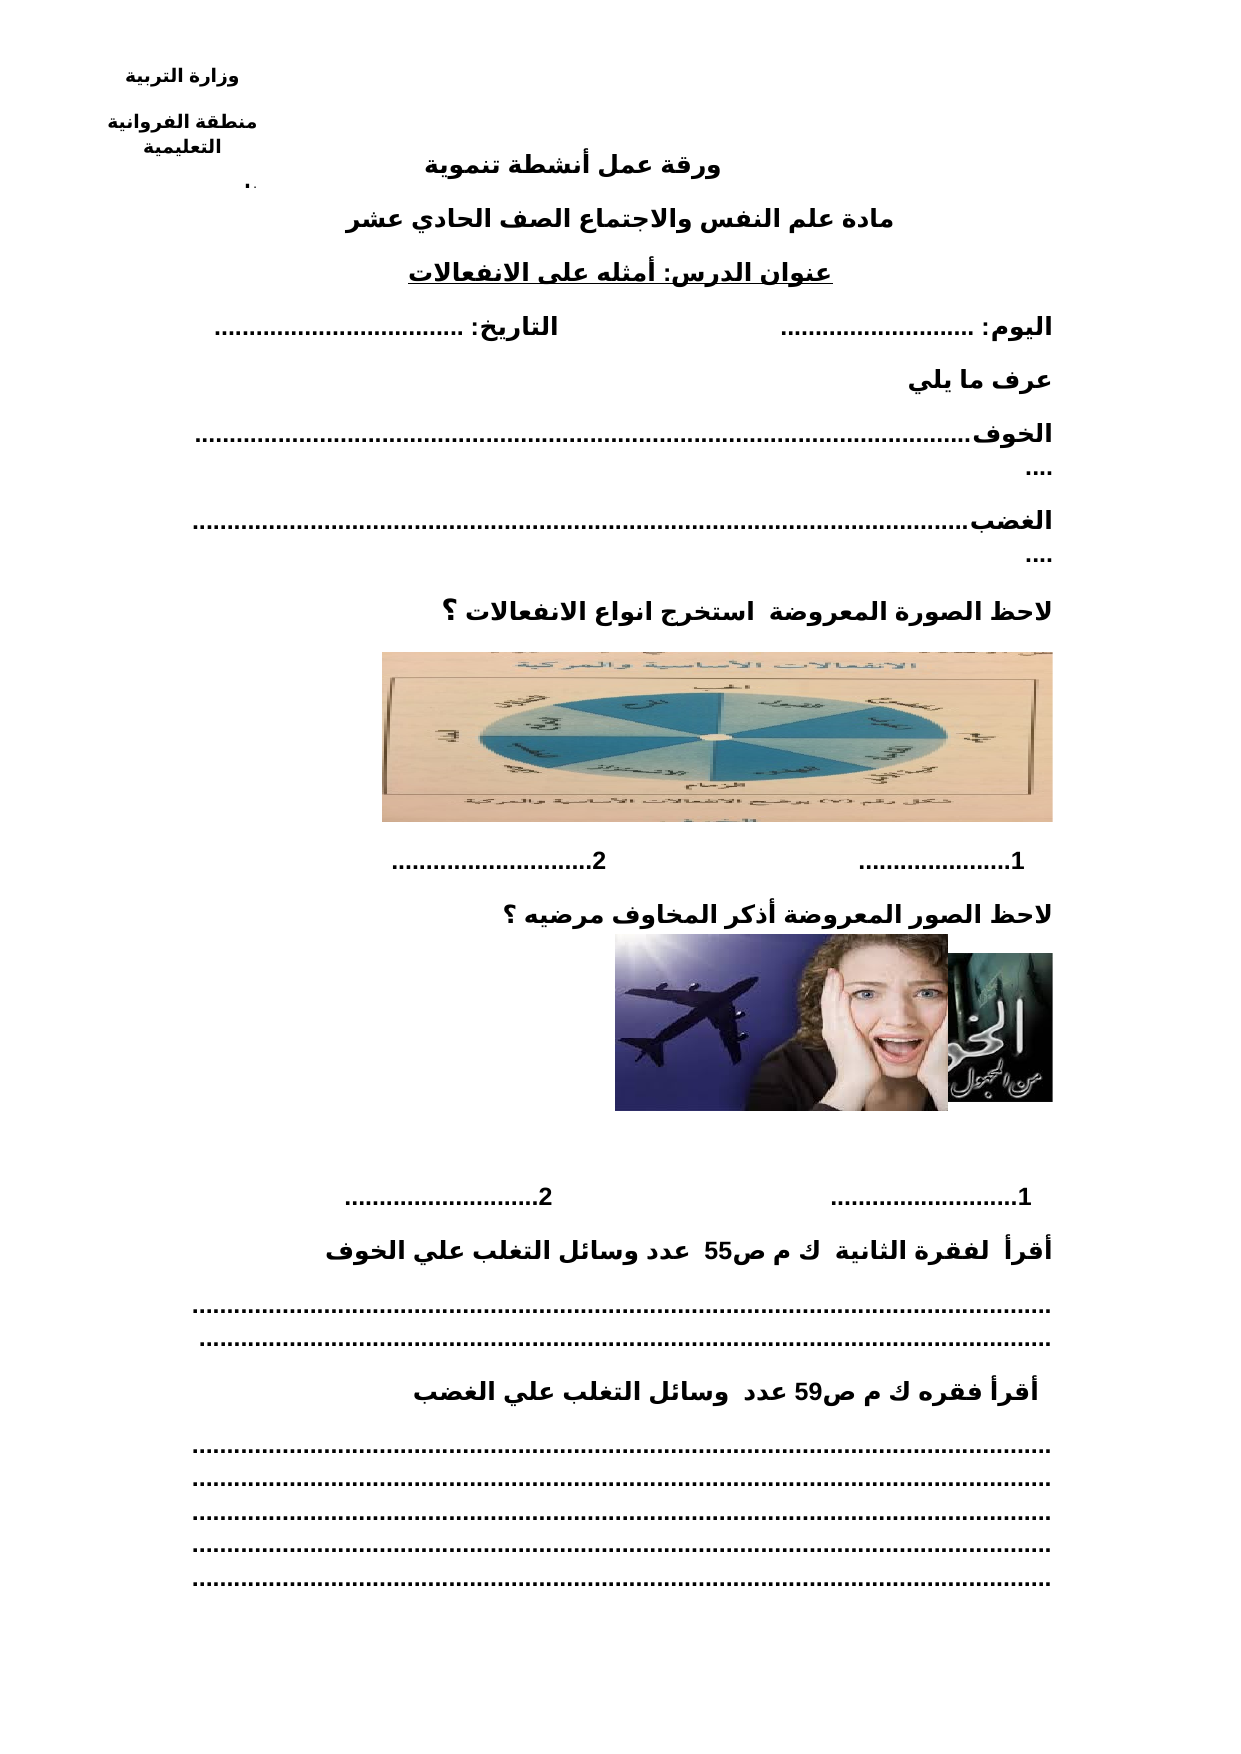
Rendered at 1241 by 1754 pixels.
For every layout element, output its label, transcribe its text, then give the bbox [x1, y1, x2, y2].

text لاحظ الصور المعروضة أذكر المخاوف مرضيه ؟ [187, 900, 1053, 929]
text الغضب.................................................................................................................... [187, 506, 1053, 568]
text أقرأ فقره ك م ص59 عدد وسائل التغلب علي الغضب [187, 1377, 1053, 1405]
text أقرأ لفقرة الثانية ك م ص55 عدد وسائل التغلب علي الخوف [187, 1236, 1053, 1264]
text عنوان الدرس: أمثله على الانفعالات [187, 258, 1053, 286]
text الخوف.................................................................................................................... [187, 419, 1053, 481]
text 1........................... 2............................ [187, 1182, 1053, 1211]
picture [615, 934, 1053, 1111]
text ورقة عمل أنشطة تنموية [297, 150, 1053, 179]
text مادة علم النفس والاجتماع الصف الحادي عشر [187, 204, 1053, 233]
text ............................................................................................................................................................................................................................................................................................................................................................................................................................................................................................................................................................................................................................................ [187, 1430, 1053, 1591]
text 1...................... 2............................. [187, 846, 1053, 875]
text اليوم: ............................ التاريخ: .................................... [187, 312, 1053, 340]
text عرف ما يلي [187, 365, 1053, 394]
picture [382, 652, 1053, 822]
text لاحظ الصورة المعروضة استخرج انواع الانفعالات ؟ [187, 593, 1053, 627]
text ....................................................................................................................................................................................................................................................... [187, 1290, 1053, 1351]
